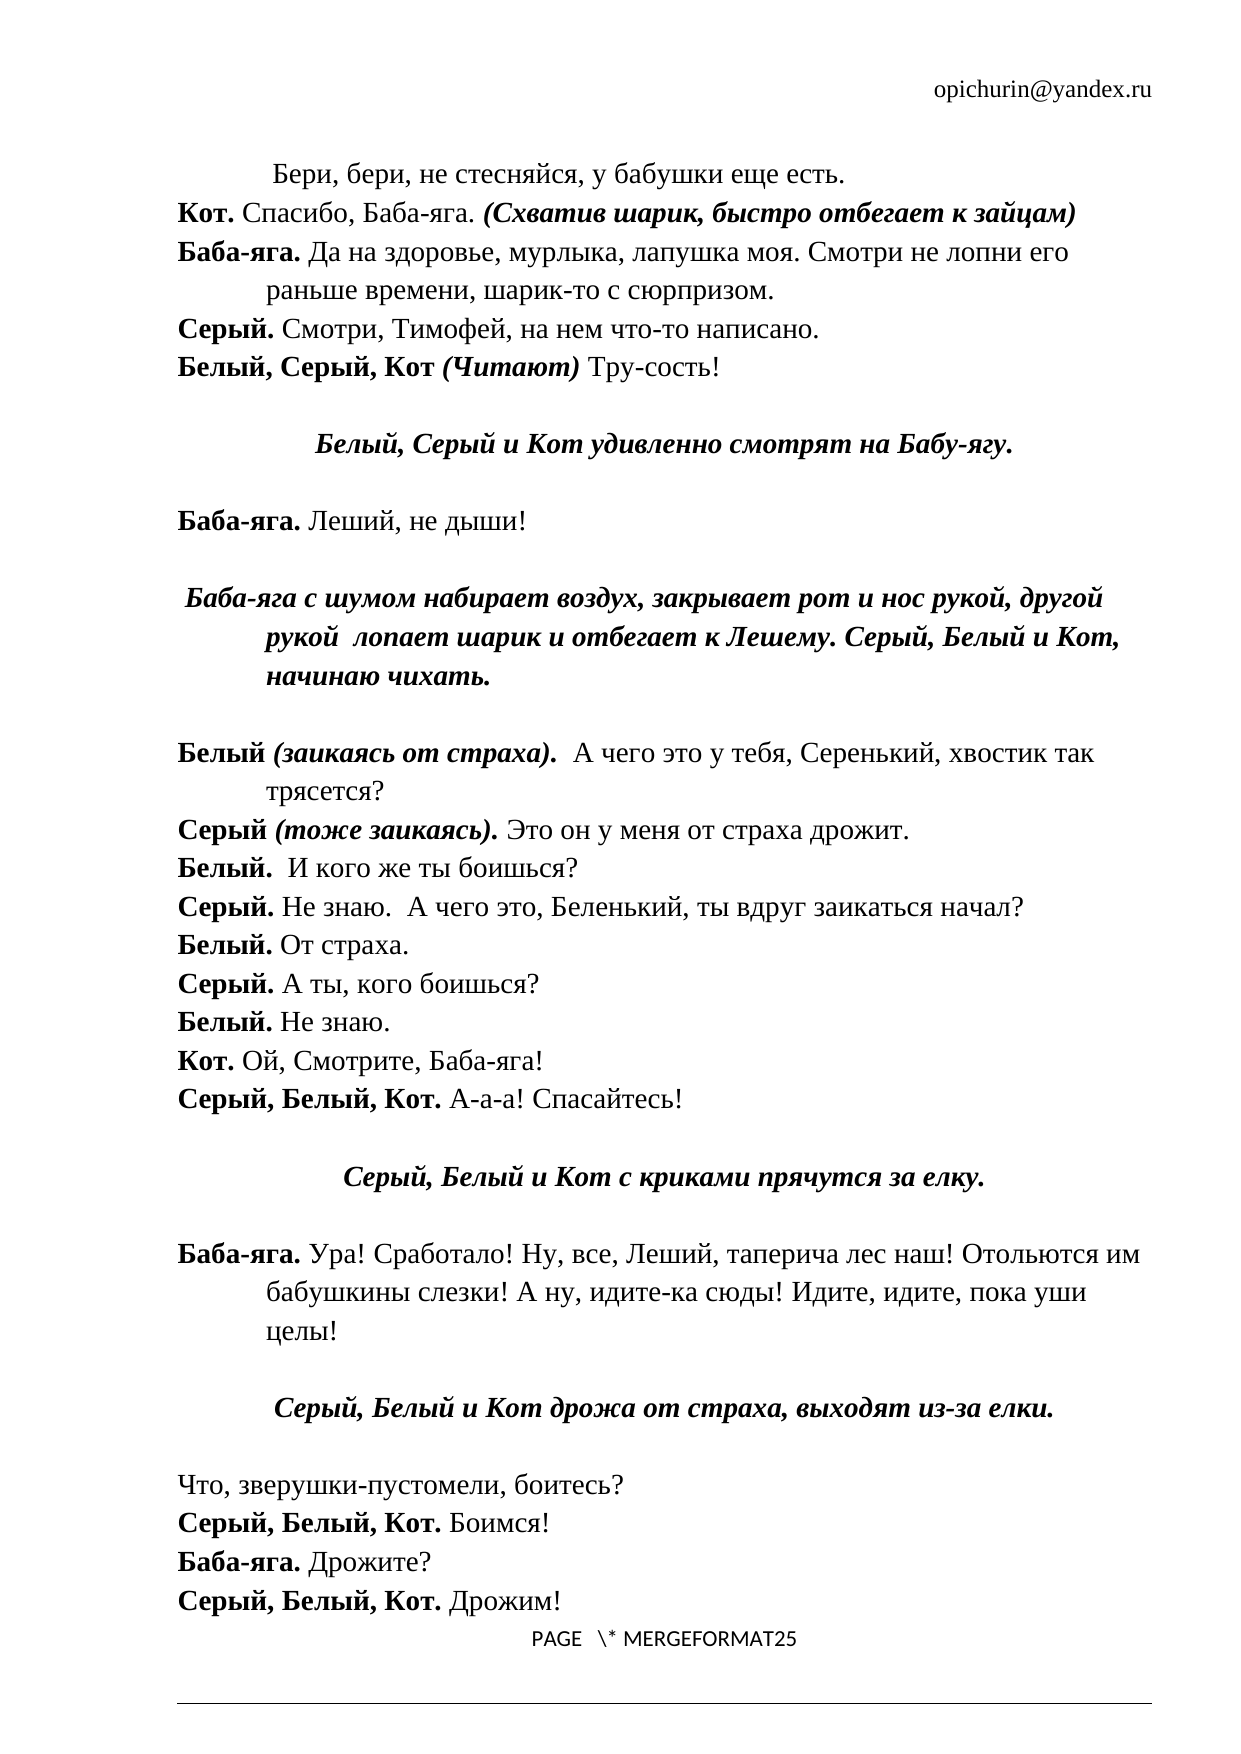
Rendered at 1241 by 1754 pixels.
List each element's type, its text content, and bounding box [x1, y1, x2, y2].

text Баба-яга. Дрожите? [177, 1544, 1152, 1578]
text Баба-яга. Леший, не дыши! [177, 503, 1152, 537]
text Белый, Серый и Кот удивленно смотрят на Бабу-ягу. [177, 426, 1152, 460]
text Бери, бери, не стесняйся, у бабушки еще есть. [177, 157, 1152, 190]
text Серый, Белый и Кот дрожа от страха, выходят из-за елки. [177, 1390, 1152, 1423]
text Кот. Спасибо, Баба-яга. (Схватив шарик, быстро отбегает к зайцам) [177, 195, 1152, 229]
text Серый, Белый, Кот. Дрожим! [177, 1583, 1152, 1616]
text Баба-яга. Ура! Сработало! Ну, все, Леший, таперича лес наш! Отольются им бабушкины слезки! А ну, идите-ка сюды! Идите, идите, пока уши целы! [177, 1236, 1152, 1346]
text Что, зверушки-пустомели, боитесь? [177, 1467, 1152, 1501]
text Баба-яга с шумом набирает воздух, закрывает рот и нос рукой, другой рукой лопает шарик и отбегает к Лешему. Серый, Белый и Кот, начинаю чихать. [177, 581, 1152, 691]
text Серый, Белый, Кот. Боимся! [177, 1506, 1152, 1539]
text Серый. Смотри, Тимофей, на нем что-то написано. [177, 311, 1152, 344]
text Серый. Не знаю. А чего это, Беленький, ты вдруг заикаться начал? [177, 889, 1152, 922]
text Баба-яга. Да на здоровье, мурлыка, лапушка моя. Смотри не лопни его раньше времени, шарик-то с сюрпризом. [177, 234, 1152, 306]
text Белый, Серый, Кот (Читают) Тру-сость! [177, 349, 1152, 383]
text Белый. Не знаю. [177, 1004, 1152, 1038]
text Белый. От страха. [177, 927, 1152, 961]
text Кот. Ой, Смотрите, Баба-яга! [177, 1043, 1152, 1077]
text Белый (заикаясь от страха). А чего это у тебя, Серенький, хвостик так трясется? [177, 735, 1152, 807]
text Серый, Белый, Кот. А-а-а! Спасайтесь! [177, 1082, 1152, 1115]
text Серый (тоже заикаясь). Это он у меня от страха дрожит. [177, 812, 1152, 845]
text Белый. И кого же ты боишься? [177, 850, 1152, 884]
text Серый. А ты, кого боишься? [177, 966, 1152, 999]
text Серый, Белый и Кот с криками прячутся за елку. [177, 1159, 1152, 1192]
